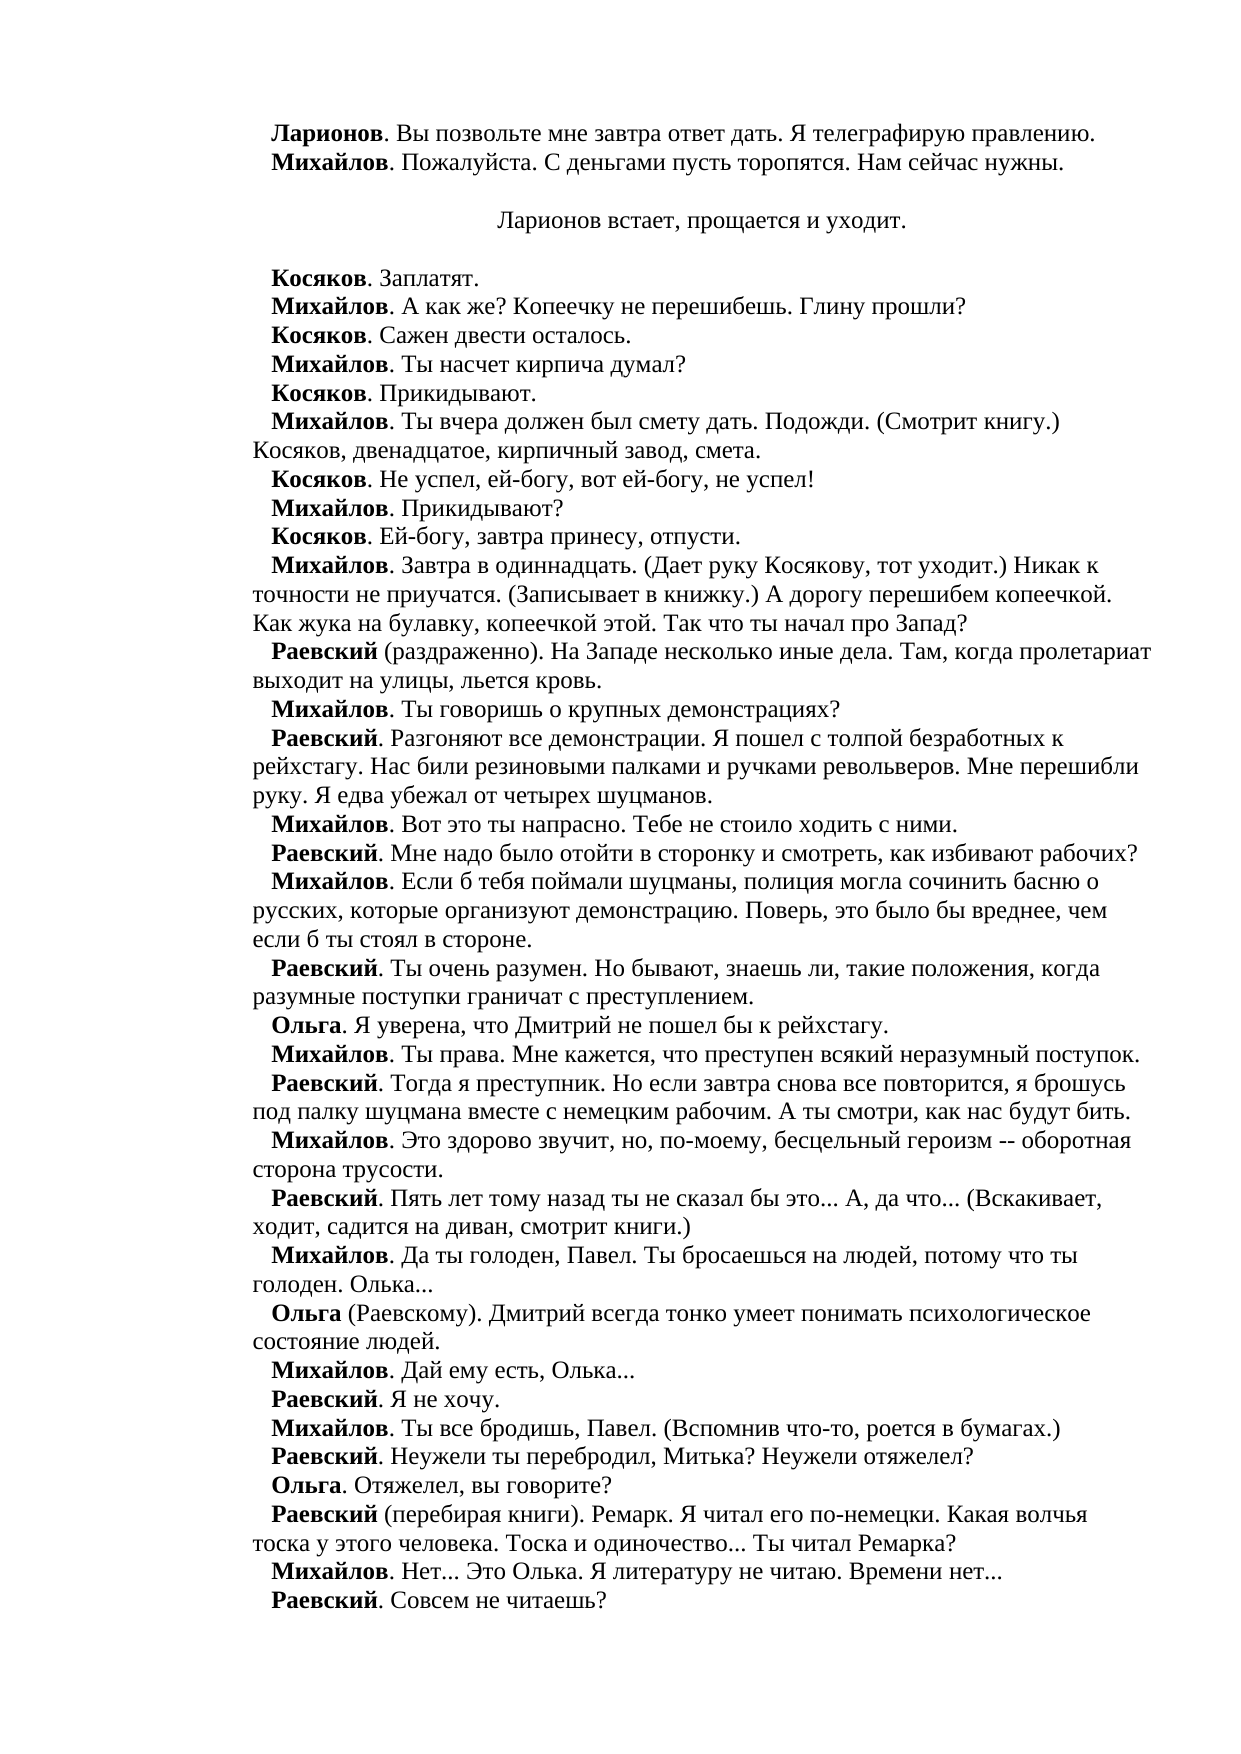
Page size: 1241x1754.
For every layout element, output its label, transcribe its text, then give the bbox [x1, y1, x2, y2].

text Михайлов. Завтра в одиннадцать. (Дает руку Косякову, тот уходит.) Никак к точности не приучатся. (Записывает в книжку.) А дорогу перешибем копеечкой. Как жука на булавку, копеечкой этой. Так что ты начал про Запад? [252, 550, 1152, 636]
text Михайлов. Нет... Это Олька. Я литературу не читаю. Времени нет... [252, 1556, 1152, 1585]
text Ольга. Я уверена, что Дмитрий не пошел бы к рейхстагу. [252, 1010, 1152, 1039]
text Михайлов. Да ты голоден, Павел. Ты бросаешься на людей, потому что ты голоден. Олька... [252, 1240, 1152, 1298]
text Раевский. Ты очень разумен. Но бывают, знаешь ли, такие положения, когда разумные поступки граничат с преступлением. [252, 953, 1152, 1010]
text Косяков. Не успел, ей-богу, вот ей-богу, не успел! [252, 464, 1152, 493]
text Раевский. Мне надо было отойти в сторонку и смотреть, как избивают рабочих? [252, 838, 1152, 866]
text Раевский. Тогда я преступник. Но если завтра снова все повторится, я брошусь под палку шуцмана вместе с немецким рабочим. А ты смотри, как нас будут бить. [252, 1068, 1152, 1125]
text Ларионов встает, прощается и уходит. [252, 205, 1152, 233]
text Раевский. Совсем не читаешь? [252, 1585, 1152, 1614]
text Косяков. Заплатят. [252, 263, 1152, 291]
text Раевский. Я не хочу. [252, 1384, 1152, 1413]
text Михайлов. Ты насчет кирпича думал? [252, 349, 1152, 378]
text Михайлов. А как же? Копеечку не перешибешь. Глину прошли? [252, 291, 1152, 320]
text Косяков. Прикидывают. [252, 378, 1152, 406]
text Михайлов. Ты говоришь о крупных демонстрациях? [252, 694, 1152, 723]
text Раевский. Разгоняют все демонстрации. Я пошел с толпой безработных к рейхстагу. Нас били резиновыми палками и ручками револьверов. Мне перешибли руку. Я едва убежал от четырех шуцманов. [252, 723, 1152, 809]
text Косяков. Ей-богу, завтра принесу, отпусти. [252, 521, 1152, 550]
text Михайлов. Дай ему есть, Олька... [252, 1355, 1152, 1384]
text Михайлов. Пожалуйста. С деньгами пусть торопятся. Нам сейчас нужны. [252, 147, 1152, 176]
text Ольга. Отяжелел, вы говорите? [252, 1470, 1152, 1499]
text Раевский. Пять лет тому назад ты не сказал бы это... А, да что... (Вскакивает, ходит, садится на диван, смотрит книги.) [252, 1183, 1152, 1240]
text Ольга (Раевскому). Дмитрий всегда тонко умеет понимать психологическое состояние людей. [252, 1298, 1152, 1355]
text Михайлов. Прикидывают? [252, 493, 1152, 521]
text Косяков. Сажен двести осталось. [252, 320, 1152, 349]
text Михайлов. Ты вчера должен был смету дать. Подожди. (Смотрит книгу.) Косяков, двенадцатое, кирпичный завод, смета. [252, 406, 1152, 464]
text Раевский. Неужели ты перебродил, Митька? Неужели отяжелел? [252, 1441, 1152, 1470]
text Михайлов. Если б тебя поймали шуцманы, полиция могла сочинить басню о русских, которые организуют демонстрацию. Поверь, это было бы вреднее, чем если б ты стоял в стороне. [252, 866, 1152, 953]
text Михайлов. Ты права. Мне кажется, что преступен всякий неразумный поступок. [252, 1039, 1152, 1068]
text Раевский (раздраженно). На Западе несколько иные дела. Там, когда пролетариат выходит на улицы, льется кровь. [252, 636, 1152, 694]
text Раевский (перебирая книги). Ремарк. Я читал его по-немецки. Какая волчья тоска у этого человека. Тоска и одиночество... Ты читал Ремарка? [252, 1499, 1152, 1556]
text Ларионов. Вы позвольте мне завтра ответ дать. Я телеграфирую правлению. [252, 118, 1152, 147]
text Михайлов. Вот это ты напрасно. Тебе не стоило ходить с ними. [252, 809, 1152, 838]
text Михайлов. Ты все бродишь, Павел. (Вспомнив что-то, роется в бумагах.) [252, 1413, 1152, 1441]
text Михайлов. Это здорово звучит, но, по-моему, бесцельный героизм -- оборотная сторона трусости. [252, 1125, 1152, 1183]
